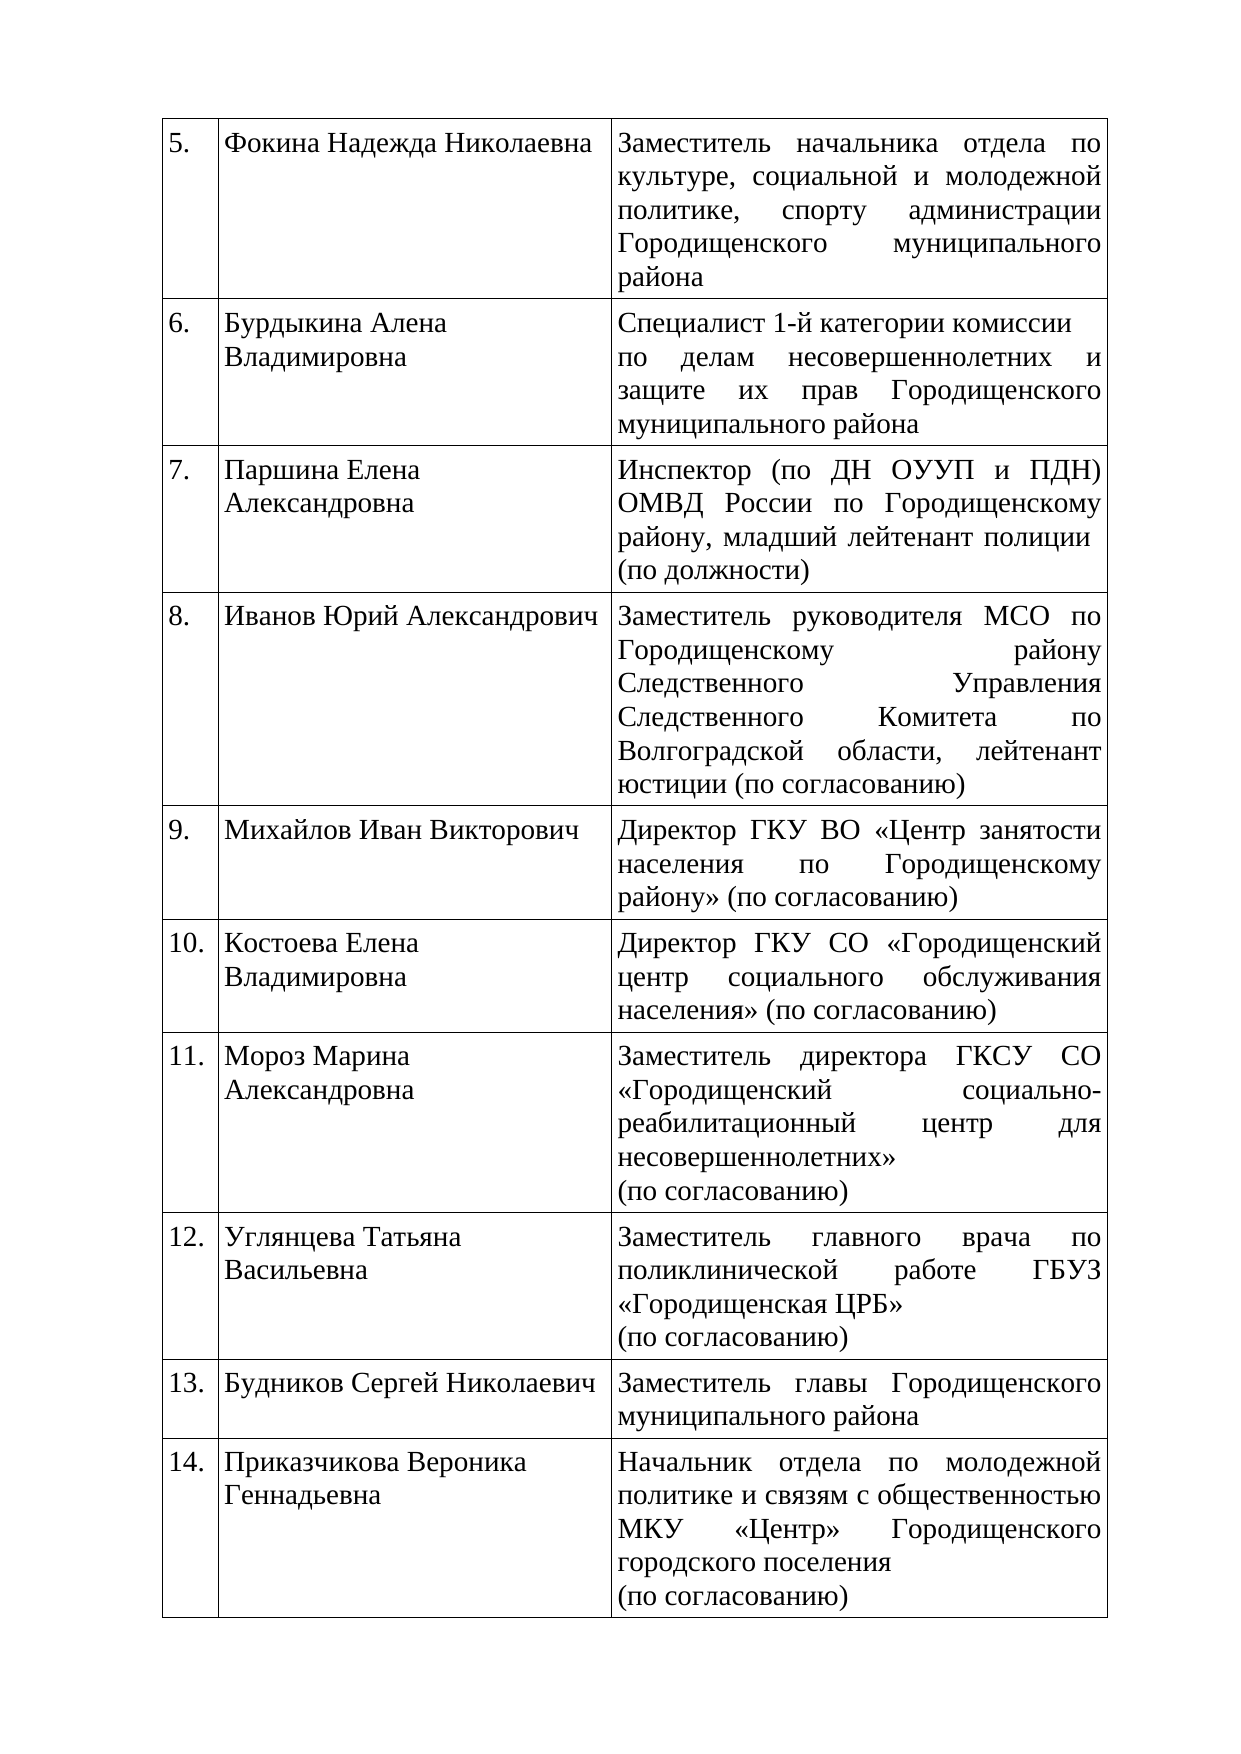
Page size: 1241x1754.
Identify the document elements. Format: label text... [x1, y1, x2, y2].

table_cell 13. [163, 1360, 218, 1438]
table_cell Приказчикова Вероника Геннадьевна [219, 1439, 611, 1617]
table_cell Заместитель директора ГКСУ СО «Городищенский социально-реабилитационный центр для несовершеннолетних» (по согласованию) [612, 1033, 1107, 1212]
table_cell Углянцева Татьяна Васильевна [219, 1213, 611, 1358]
table_cell 12. [163, 1213, 218, 1358]
table_cell 7. [163, 446, 218, 592]
table_cell 8. [163, 593, 218, 805]
table_cell Заместитель главы Городищенского муниципального района [612, 1360, 1107, 1438]
table_cell 10. [163, 920, 218, 1032]
table_cell 5. [163, 119, 218, 298]
table_cell 14. [163, 1439, 218, 1617]
table_cell Начальник отдела по молодежной политике и связям с общественностью МКУ «Центр» Городищенского городского поселения (по согласованию) [612, 1439, 1107, 1617]
table_cell Директор ГКУ СО «Городищенский центр социального обслуживания населения» (по согласованию) [612, 920, 1107, 1032]
table_cell Михайлов Иван Викторович [219, 806, 611, 918]
table_cell Будников Сергей Николаевич [219, 1360, 611, 1438]
table_cell 6. [163, 299, 218, 445]
table_cell Специалист 1-й категории комиссии по делам несовершеннолетних и защите их прав Городищенского муниципального района [612, 299, 1107, 445]
table_cell 9. [163, 806, 218, 918]
table_cell Костоева Елена Владимировна [219, 920, 611, 1032]
table_cell 11. [163, 1033, 218, 1212]
table_cell Паршина Елена Александровна [219, 446, 611, 592]
table_cell Заместитель руководителя МСО по Городищенскому району Следственного Управления Следственного Комитета по Волгоградской области, лейтенант юстиции (по согласованию) [612, 593, 1107, 805]
table_cell Фокина Надежда Николаевна [219, 119, 611, 298]
table_cell Мороз Марина Александровна [219, 1033, 611, 1212]
table_cell Инспектор (по ДН ОУУП и ПДН) ОМВД России по Городищенскому району, младший лейтенант полиции (по должности) [612, 446, 1107, 592]
table_cell Бурдыкина Алена Владимировна [219, 299, 611, 445]
table_cell Заместитель начальника отдела по культуре, социальной и молодежной политике, спорту администрации Городищенского муниципального района [612, 119, 1107, 298]
table_cell Директор ГКУ ВО «Центр занятости населения по Городищенскому району» (по согласованию) [612, 806, 1107, 918]
table_cell Иванов Юрий Александрович [219, 593, 611, 805]
table_cell Заместитель главного врача по поликлинической работе ГБУЗ «Городищенская ЦРБ» (по согласованию) [612, 1213, 1107, 1358]
